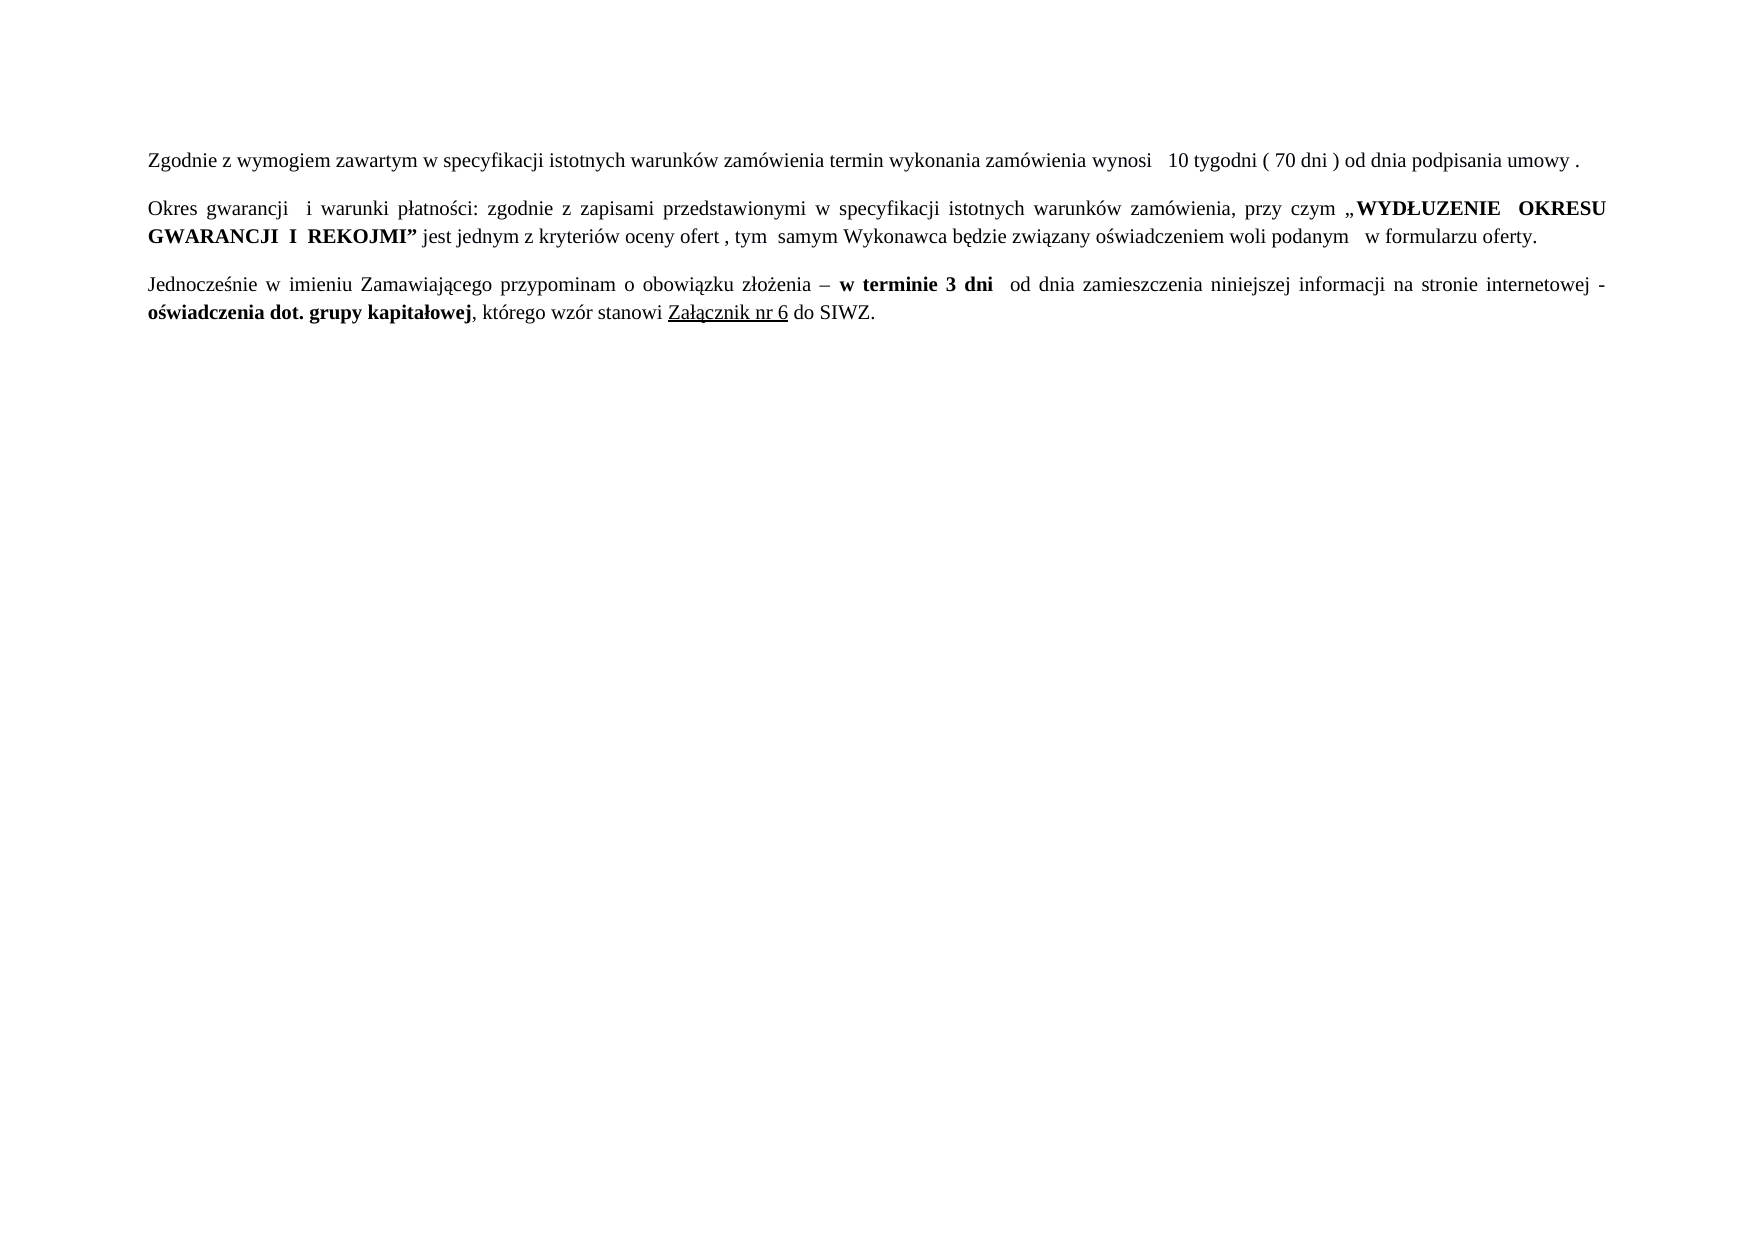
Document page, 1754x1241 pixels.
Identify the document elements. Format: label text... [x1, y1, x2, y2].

text Jednocześnie w imieniu Zamawiającego przypominam o obowiązku złożenia – w terminie 3 dni od dnia zamieszczenia niniejszej informacji na stronie internetowej - oświadczenia dot. grupy kapitałowej, którego wzór stanowi Załącznik nr 6 do SIWZ. [148, 272, 1606, 324]
text Zgodnie z wymogiem zawartym w specyfikacji istotnych warunków zamówienia termin wykonania zamówienia wynosi 10 tygodni ( 70 dni ) od dnia podpisania umowy . [148, 148, 1606, 172]
text Okres gwarancji i warunki płatności: zgodnie z zapisami przedstawionymi w specyfikacji istotnych warunków zamówienia, przy czym „WYDŁUZENIE OKRESU GWARANCJI I REKOJMI” jest jednym z kryteriów oceny ofert , tym samym Wykonawca będzie związany oświadczeniem woli podanym w formularzu oferty. [148, 196, 1606, 248]
